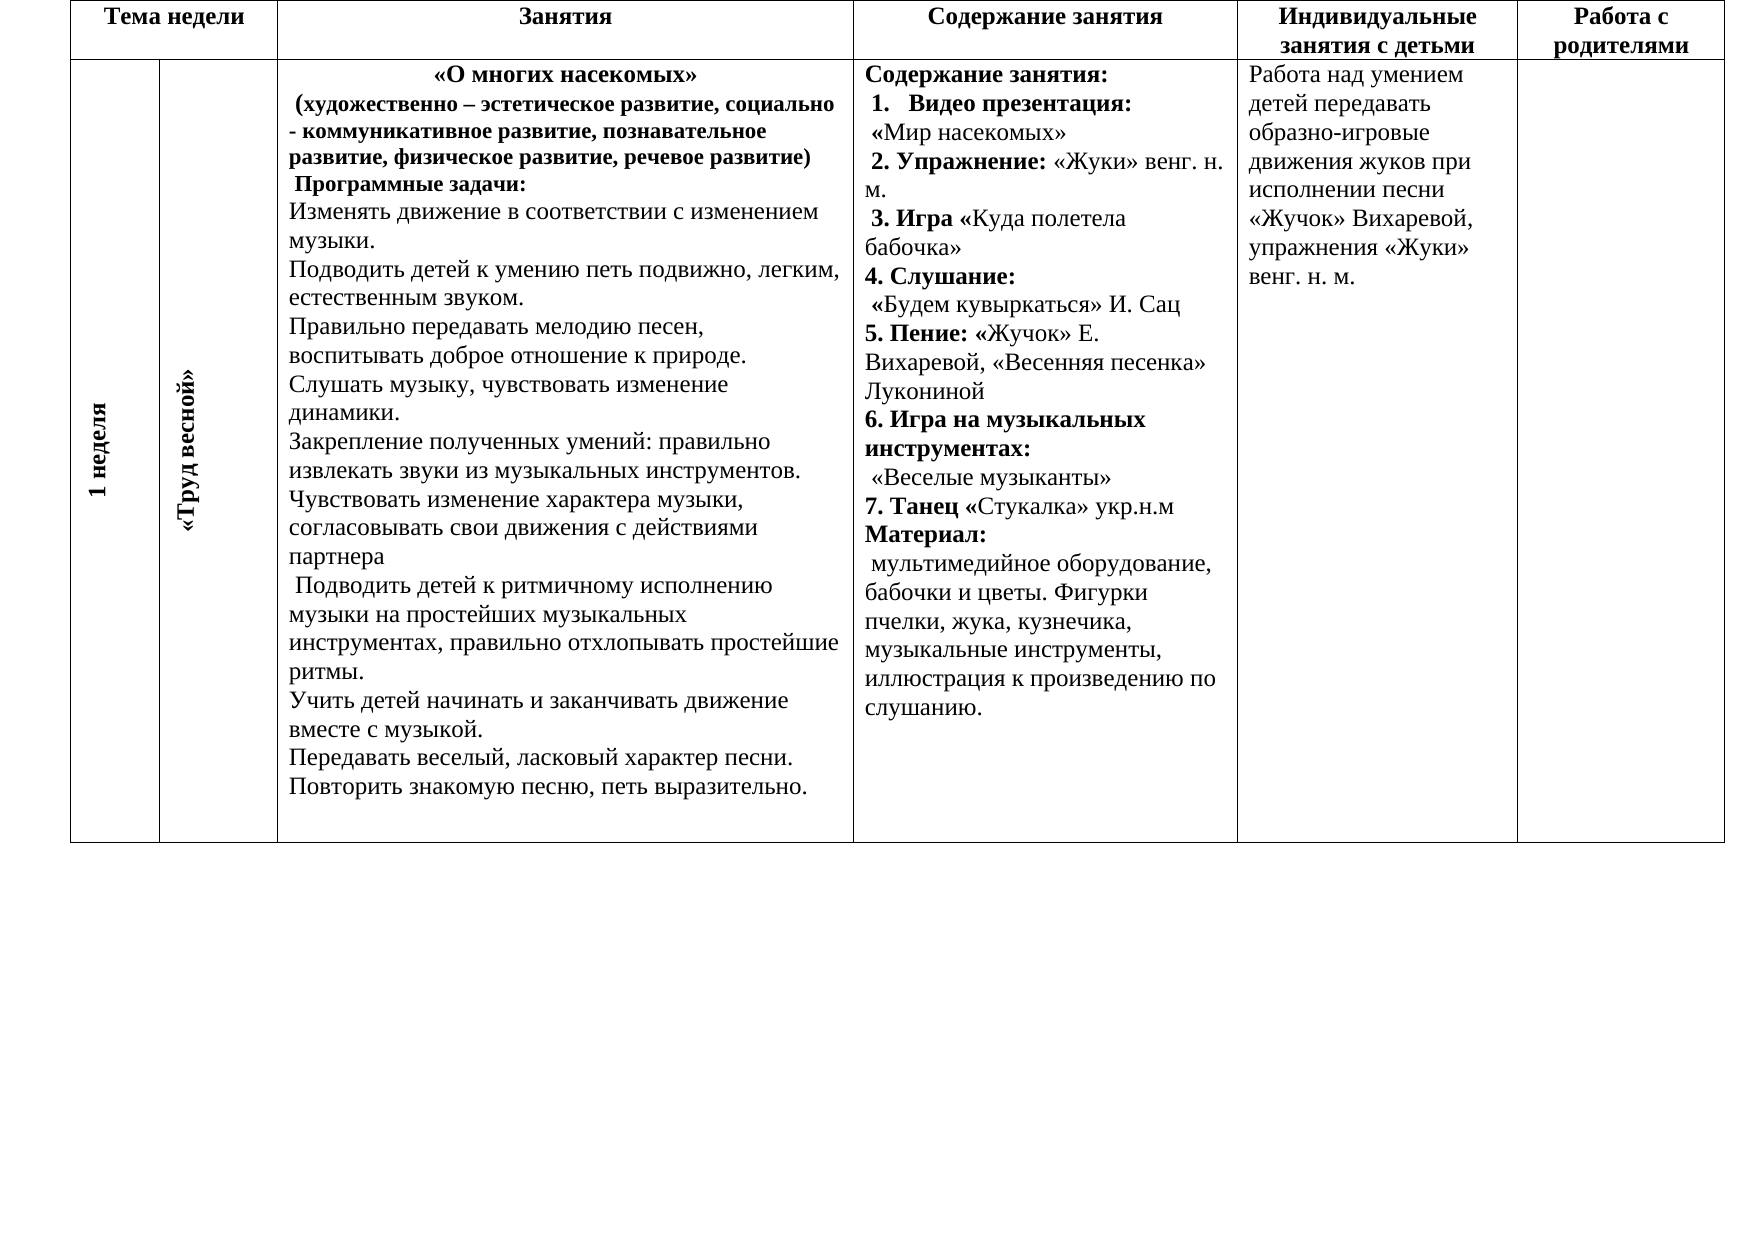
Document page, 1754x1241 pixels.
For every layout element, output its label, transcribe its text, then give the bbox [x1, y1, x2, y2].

table_header Индивидуальные занятия с детьми [1238, 1, 1517, 58]
table_cell «Труд весной» [160, 60, 277, 842]
table_cell [1518, 60, 1724, 842]
table_cell 1 неделя [71, 60, 159, 842]
table_header Работа с родителями [1518, 1, 1724, 58]
table_header Содержание занятия [854, 1, 1237, 58]
table_header Тема недели [71, 1, 277, 58]
table_cell «О многих насекомых» (художественно – эстетическое развитие, социально - коммуникативное развитие, познавательное развитие, физическое развитие, речевое развитие) Программные задачи: Изменять движение в соответствии с изменением музыки. Подводить детей к умению петь подвижно, легким, естественным звуком. Правильно передавать мелодию песен, воспитывать доброе отношение к природе. Слушать музыку, чувствовать изменение динамики. Закрепление полученных умений: правильно извлекать звуки из музыкальных инструментов. Чувствовать изменение характера музыки, согласовывать свои движения с действиями партнера Подводить детей к ритмичному исполнению музыки на простейших музыкальных инструментах, правильно отхлопывать простейшие ритмы. Учить детей начинать и заканчивать движение вместе с музыкой. Передавать веселый, ласковый характер песни. Повторить знакомую песню, петь выразительно. [278, 60, 853, 842]
table_cell Работа над умением детей передавать образно-игровые движения жуков при исполнении песни «Жучок» Вихаревой, упражнения «Жуки» венг. н. м. [1238, 60, 1517, 842]
table_cell Содержание занятия: Видео презентация: «Мир насекомых» 2. Упражнение: «Жуки» венг. н. м. 3. Игра «Куда полетела бабочка» 4. Слушание: «Будем кувыркаться» И. Сац 5. Пение: «Жучок» Е. Вихаревой, «Весенняя песенка» Лукониной 6. Игра на музыкальных инструментах: «Веселые музыканты» 7. Танец «Стукалка» укр.н.м Материал: мультимедийное оборудование, бабочки и цветы. Фигурки пчелки, жука, кузнечика, музыкальные инструменты, иллюстрация к произведению по слушанию. [854, 60, 1237, 842]
table_header Занятия [278, 1, 853, 58]
